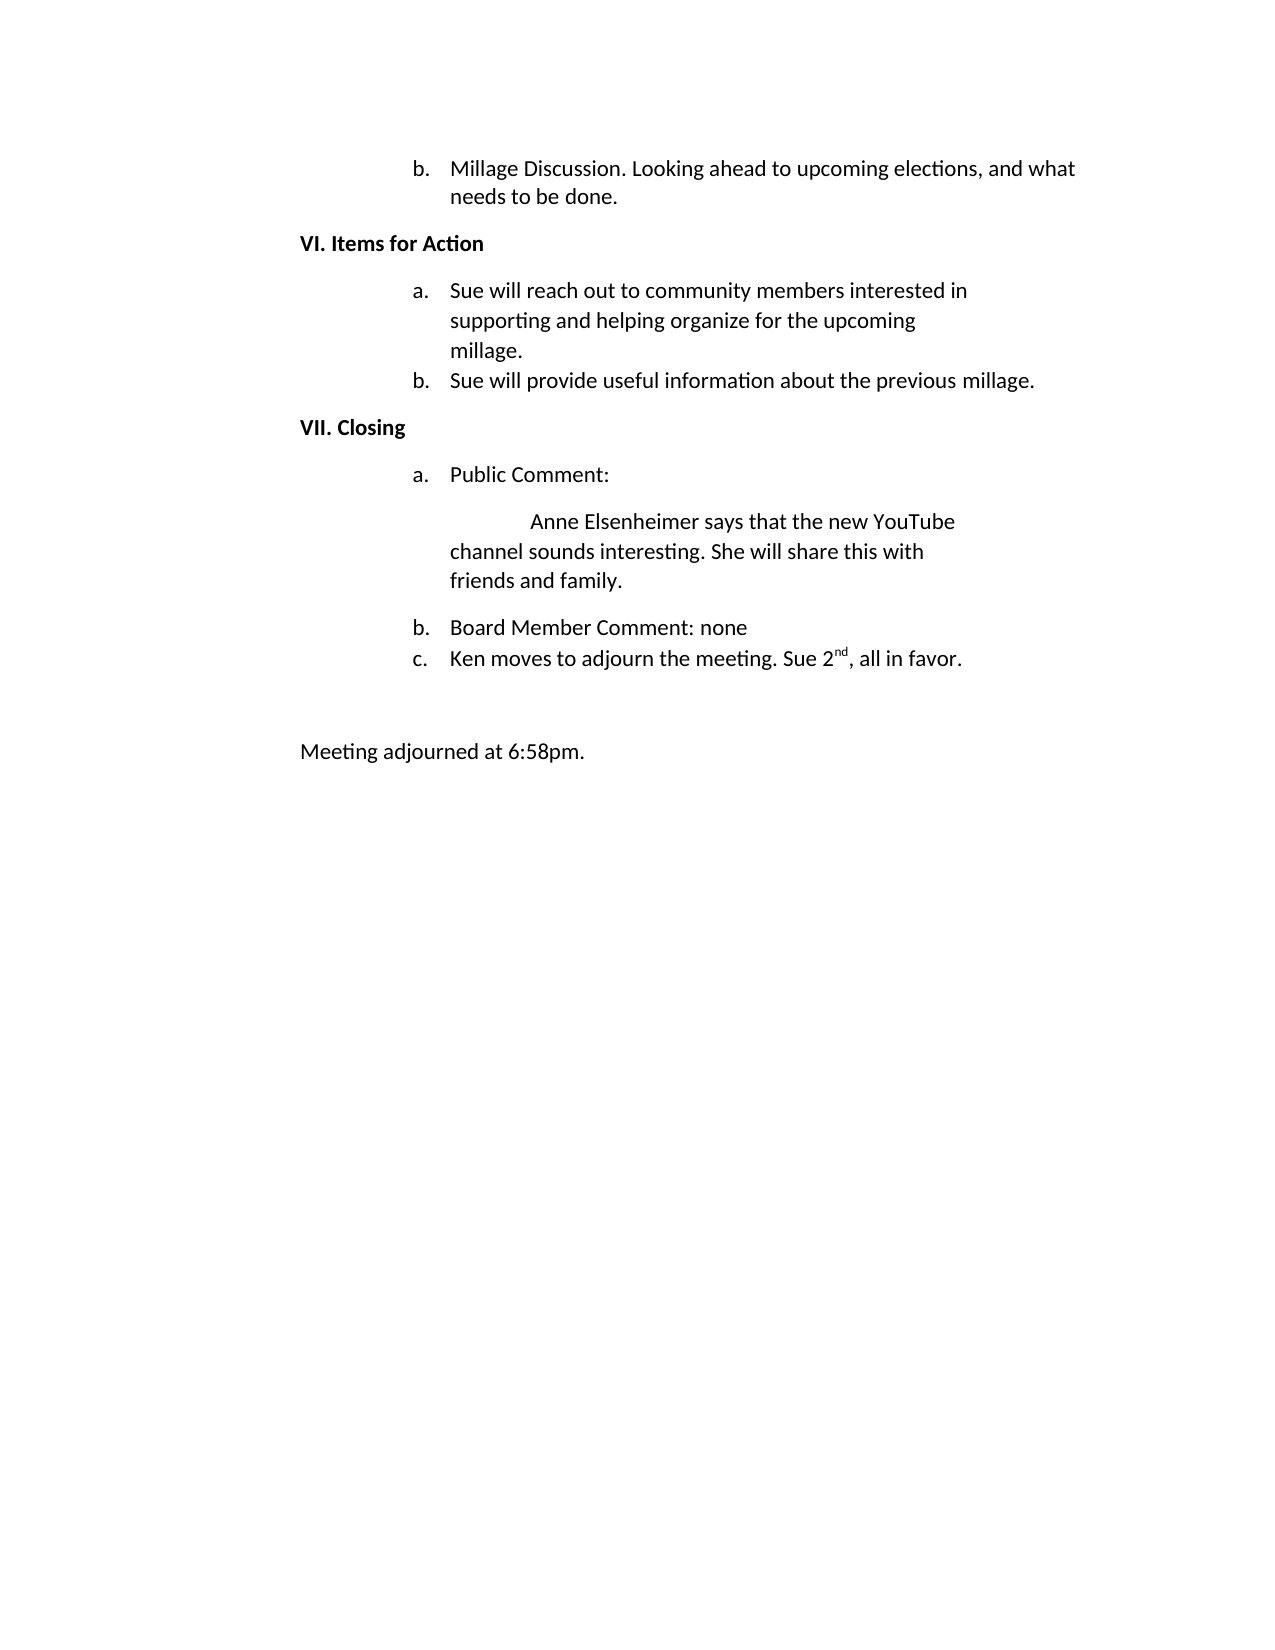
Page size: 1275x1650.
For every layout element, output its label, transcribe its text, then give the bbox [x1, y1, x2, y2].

list Ken moves to adjourn the meeting. Sue 2nd, all in favor. [412, 644, 1125, 672]
list Public Comment: [412, 460, 1125, 488]
text Anne Elsenheimer says that the new YouTube channel sounds interesting. She will share this with friends and family. [450, 507, 958, 594]
list Millage Discussion. Looking ahead to upcoming elections, and what needs to be done. [412, 154, 1125, 210]
list Sue will provide useful information about the previous millage. [412, 367, 1125, 394]
list Board Member Comment: none [412, 613, 1125, 641]
list Closing [300, 413, 1125, 441]
list Items for Action [300, 229, 1125, 257]
list Sue will reach out to community members interested in supporting and helping organize for the upcoming millage. [412, 276, 974, 364]
text Meeting adjourned at 6:58pm. [300, 737, 1125, 765]
